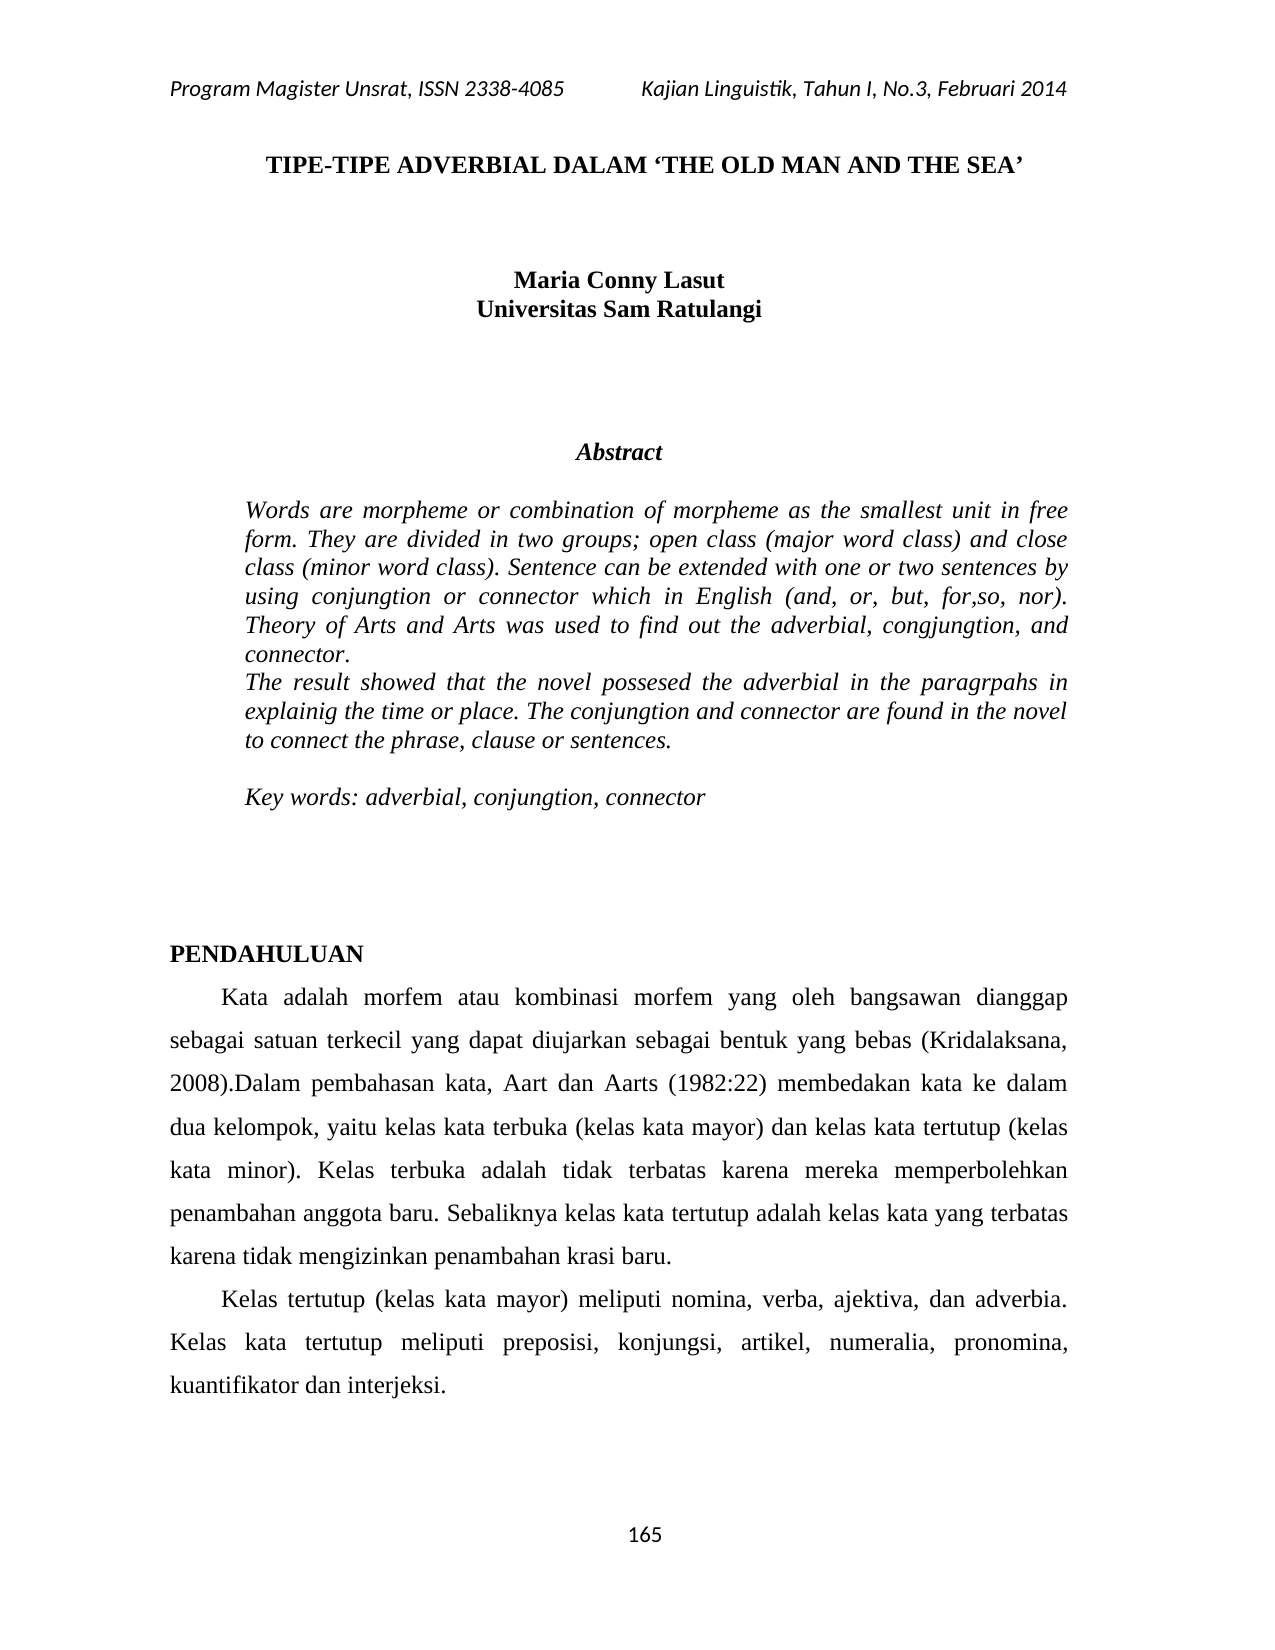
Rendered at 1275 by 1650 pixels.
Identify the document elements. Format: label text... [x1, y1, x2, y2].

text Abstract [169, 437, 1069, 466]
text Kata adalah morfem atau kombinasi morfem yang oleh bangsawan dianggap sebagai satuan terkecil yang dapat diujarkan sebagai bentuk yang bebas (Kridalaksana, 2008).Dalam pembahasan kata, Aart dan Aarts (1982:22) membedakan kata ke dalam dua kelompok, yaitu kelas kata terbuka (kelas kata mayor) dan kelas kata tertutup (kelas kata minor). Kelas terbuka adalah tidak terbatas karena mereka memperbolehkan penambahan anggota baru. Sebaliknya kelas kata tertutup adalah kelas kata yang terbatas karena tidak mengizinkan penambahan krasi baru. [169, 982, 1069, 1270]
text Maria Conny Lasut [169, 265, 1069, 294]
text Universitas Sam Ratulangi [169, 294, 1069, 322]
text The result showed that the novel possesed the adverbial in the paragrpahs in explainig the time or place. The conjungtion and connector are found in the novel to connect the phrase, clause or sentences. [244, 667, 1069, 754]
text Kelas tertutup (kelas kata mayor) meliputi nomina, verba, ajektiva, dan adverbia. Kelas kata tertutup meliputi preposisi, konjungsi, artikel, numeralia, pronomina, kuantifikator dan interjeksi. [169, 1284, 1069, 1399]
text TIPE-TIPE ADVERBIAL DALAM ‘THE OLD MAN AND THE SEA’ [221, 150, 1069, 179]
text Key words: adverbial, conjungtion, connector [244, 782, 1069, 811]
text Words are morpheme or combination of morpheme as the smallest unit in free form. They are divided in two groups; open class (major word class) and close class (minor word class). Sentence can be extended with one or two sentences by using conjungtion or connector which in English (and, or, but, for,so, nor). Theory of Arts and Arts was used to find out the adverbial, congjungtion, and connector. [244, 495, 1069, 667]
text PENDAHULUAN [169, 939, 1069, 968]
